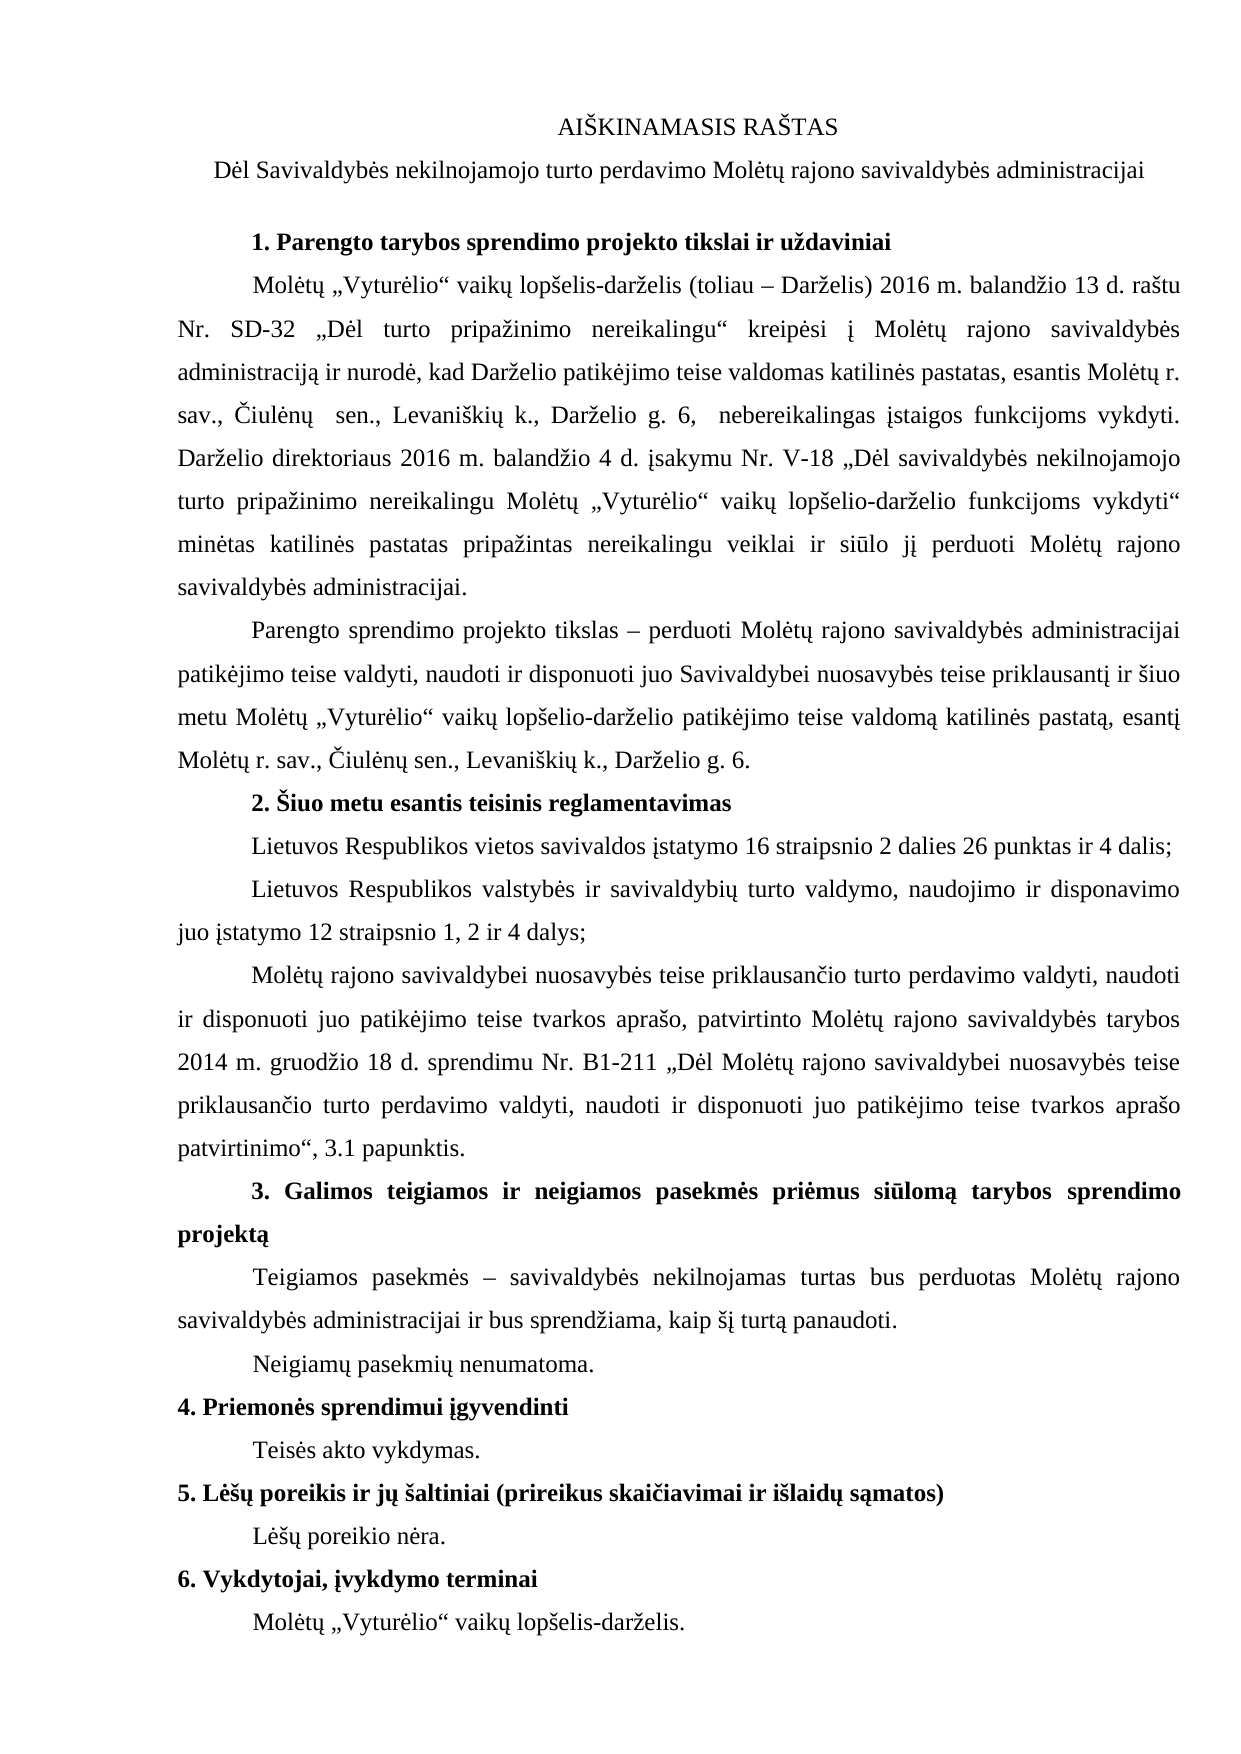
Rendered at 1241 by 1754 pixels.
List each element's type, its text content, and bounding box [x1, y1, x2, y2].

text 6. Vykdytojai, įvykdymo terminai [177, 1564, 1181, 1593]
text Teigiamos pasekmės – savivaldybės nekilnojamas turtas bus perduotas Molėtų rajono savivaldybės administracijai ir bus sprendžiama, kaip šį turtą panaudoti. [177, 1262, 1181, 1334]
text 4. Priemonės sprendimui įgyvendinti [177, 1392, 1181, 1421]
text Lietuvos Respublikos valstybės ir savivaldybių turto valdymo, naudojimo ir disponavimo juo įstatymo 12 straipsnio 1, 2 ir 4 dalys; [177, 874, 1181, 946]
text 2. Šiuo metu esantis teisinis reglamentavimas [177, 788, 1181, 817]
text Dėl Savivaldybės nekilnojamojo turto perdavimo Molėtų rajono savivaldybės administracijai [177, 156, 1181, 184]
text 5. Lėšų poreikis ir jų šaltiniai (prireikus skaičiavimai ir išlaidų sąmatos) [177, 1478, 1181, 1507]
text Molėtų „Vyturėlio“ vaikų lopšelis-darželis. [177, 1607, 1181, 1636]
text 3. Galimos teigiamos ir neigiamos pasekmės priėmus siūlomą tarybos sprendimo projektą [177, 1176, 1181, 1248]
text 1. Parengto tarybos sprendimo projekto tikslai ir uždaviniai [177, 227, 1181, 256]
text AIŠKINAMASIS RAŠTAS [177, 112, 1181, 141]
text Neigiamų pasekmių nenumatoma. [177, 1349, 1181, 1377]
text Molėtų rajono savivaldybei nuosavybės teise priklausančio turto perdavimo valdyti, naudoti ir disponuoti juo patikėjimo teise tvarkos aprašo, patvirtinto Molėtų rajono savivaldybės tarybos 2014 m. gruodžio 18 d. sprendimu Nr. B1-211 „Dėl Molėtų rajono savivaldybei nuosavybės teise priklausančio turto perdavimo valdyti, naudoti ir disponuoti juo patikėjimo teise tvarkos aprašo patvirtinimo“, 3.1 papunktis. [177, 961, 1181, 1162]
text Lietuvos Respublikos vietos savivaldos įstatymo 16 straipsnio 2 dalies 26 punktas ir 4 dalis; [177, 831, 1181, 860]
text Molėtų „Vyturėlio“ vaikų lopšelis-darželis (toliau – Darželis) 2016 m. balandžio 13 d. raštu Nr. SD-32 „Dėl turto pripažinimo nereikalingu“ kreipėsi į Molėtų rajono savivaldybės administraciją ir nurodė, kad Darželio patikėjimo teise valdomas katilinės pastatas, esantis Molėtų r. sav., Čiulėnų sen., Levaniškių k., Darželio g. 6, nebereikalingas įstaigos funkcijoms vykdyti. Darželio direktoriaus 2016 m. balandžio 4 d. įsakymu Nr. V-18 „Dėl savivaldybės nekilnojamojo turto pripažinimo nereikalingu Molėtų „Vyturėlio“ vaikų lopšelio-darželio funkcijoms vykdyti“ minėtas katilinės pastatas pripažintas nereikalingu veiklai ir siūlo jį perduoti Molėtų rajono savivaldybės administracijai. [177, 271, 1181, 601]
text Teisės akto vykdymas. [177, 1435, 1181, 1464]
text Lėšų poreikio nėra. [177, 1521, 1181, 1550]
text Parengto sprendimo projekto tikslas – perduoti Molėtų rajono savivaldybės administracijai patikėjimo teise valdyti, naudoti ir disponuoti juo Savivaldybei nuosavybės teise priklausantį ir šiuo metu Molėtų „Vyturėlio“ vaikų lopšelio-darželio patikėjimo teise valdomą katilinės pastatą, esantį Molėtų r. sav., Čiulėnų sen., Levaniškių k., Darželio g. 6. [177, 616, 1181, 774]
